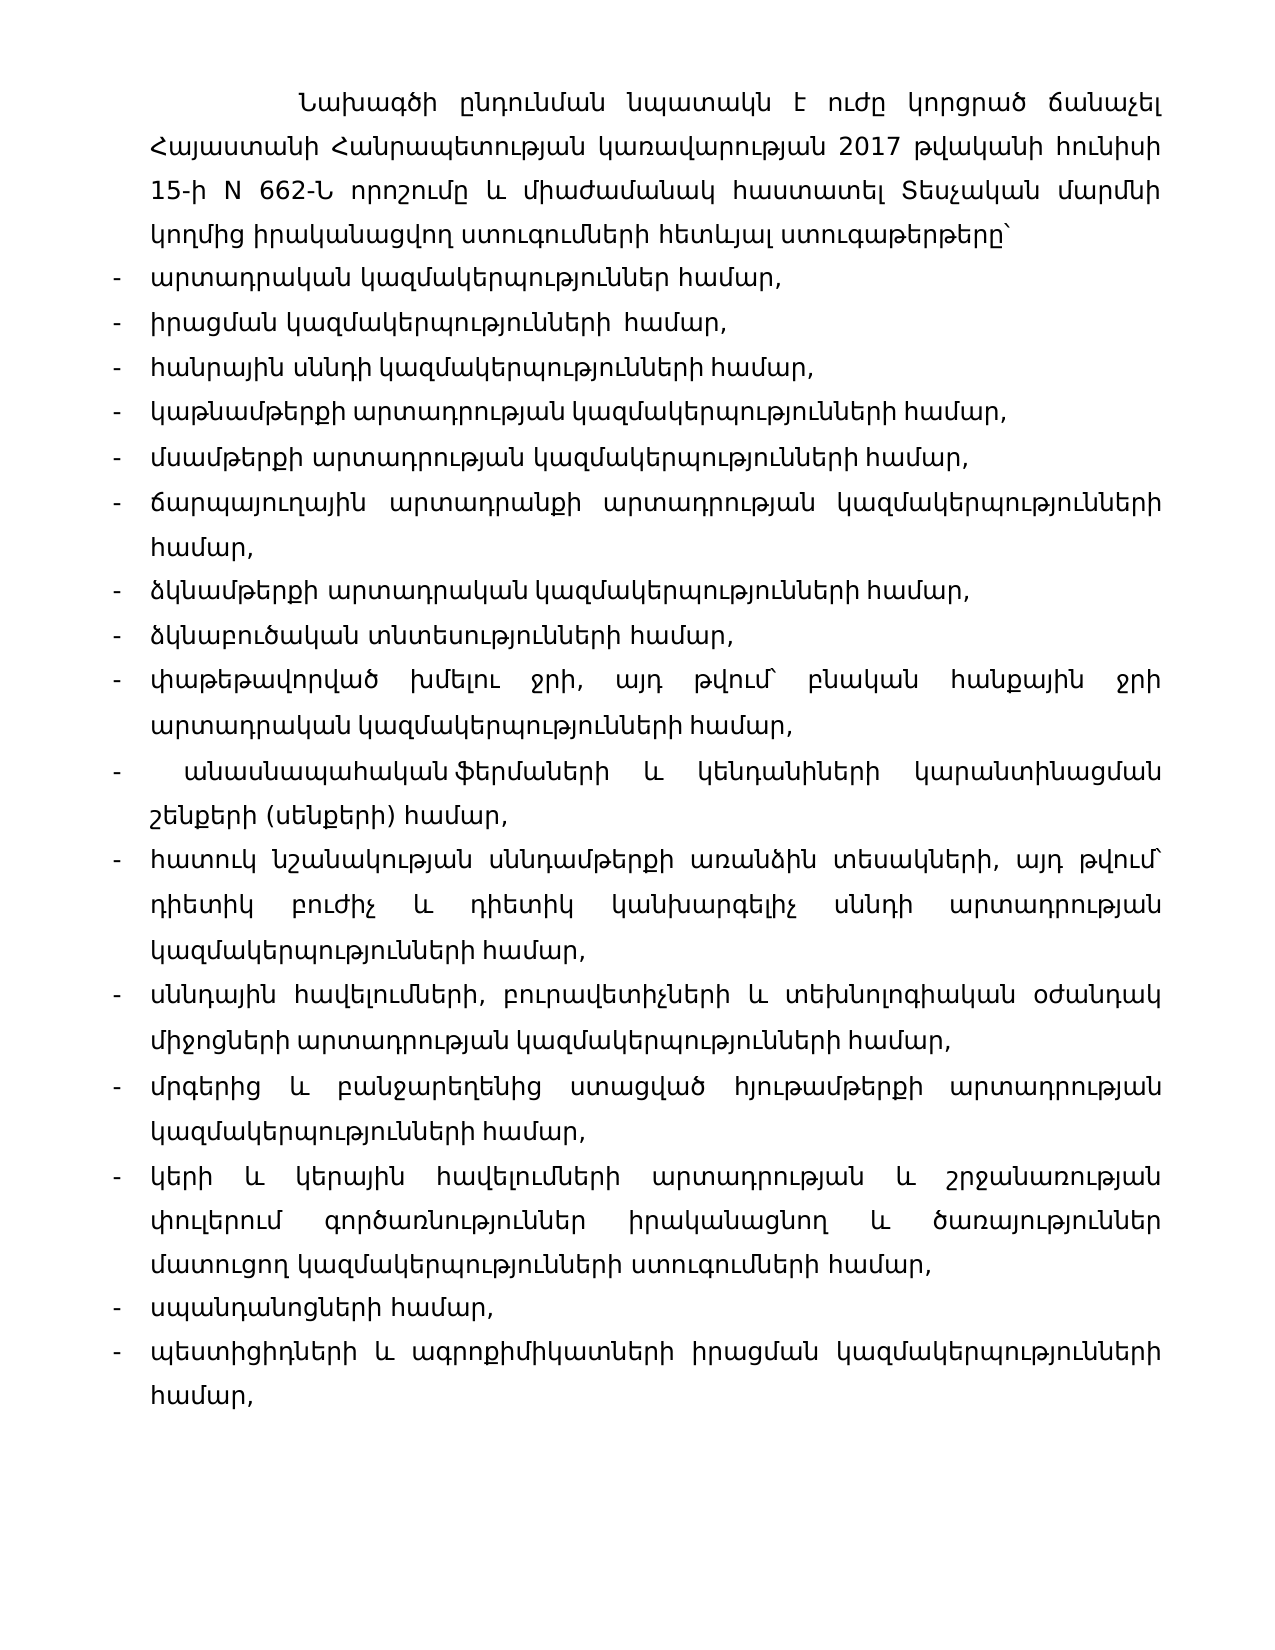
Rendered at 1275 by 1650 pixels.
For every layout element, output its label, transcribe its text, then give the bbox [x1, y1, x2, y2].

list հանրային սննդի կազմակերպությունների համար, [112, 353, 1162, 382]
list արտադրական կազմակերպություններ համար, [112, 264, 1162, 293]
list կերի և կերային հավելումների արտադրության և շրջանառության փուլերում գործառնություններ իրականացնող և ծառայություններ մատուցող կազմակերպությունների ստուգումների համար, [112, 1162, 1162, 1279]
list փաթեթավորված խմելու ջրի, այդ թվում՝ բնական հանքային ջրի արտադրական կազմակերպությունների համար, [112, 664, 1162, 741]
list իրացման կազմակերպությունների համար, [112, 307, 1162, 338]
list ճարպայուղային արտադրանքի արտադրության կազմակերպությունների համար, [112, 488, 1162, 562]
text Նախագծի ընդունման նպատակն է ուժը կորցրած ճանաչել Հայաստանի Հանրապետության կառավարության 2017 թվականի հունիսի 15-ի N 662-Ն որոշումը և միաժամանակ հաստատել Տեսչական մարմնի կողմից իրականացվող ստուգումների հետևյալ ստուգաթերթերը՝ [150, 89, 1162, 249]
list ձկնաբուծական տնտեսությունների համար, [112, 621, 1162, 650]
list հատուկ նշանակության սննդամթերքի առանձին տեսակների, այդ թվում՝ դիետիկ բուժիչ և դիետիկ կանխարգելիչ սննդի արտադրության կազմակերպությունների համար, [112, 845, 1162, 966]
list սննդային հավելումների, բուրավետիչների և տեխնոլոգիական օժանդակ միջոցների արտադրության կազմակերպությունների համար, [112, 981, 1162, 1056]
list պեստիցիդների և ագրոքիմիկատների իրացման կազմակերպությունների համար, [112, 1337, 1162, 1410]
list կաթնամթերքի արտադրության կազմակերպությունների համար, [112, 397, 1162, 427]
list ձկնամթերքի արտադրական կազմակերպությունների համար, [112, 576, 1162, 606]
list մսամթերքի արտադրության կազմակերպությունների համար, [112, 442, 1162, 472]
list անասնապահական ֆերմաների և կենդանիների կարանտինացման շենքերի (սենքերի) համար, [112, 756, 1162, 830]
list սպանդանոցների համար, [112, 1293, 1162, 1323]
list մրգերից և բանջարեղենից ստացված հյութամթերքի արտադրության կազմակերպությունների համար, [112, 1071, 1162, 1147]
